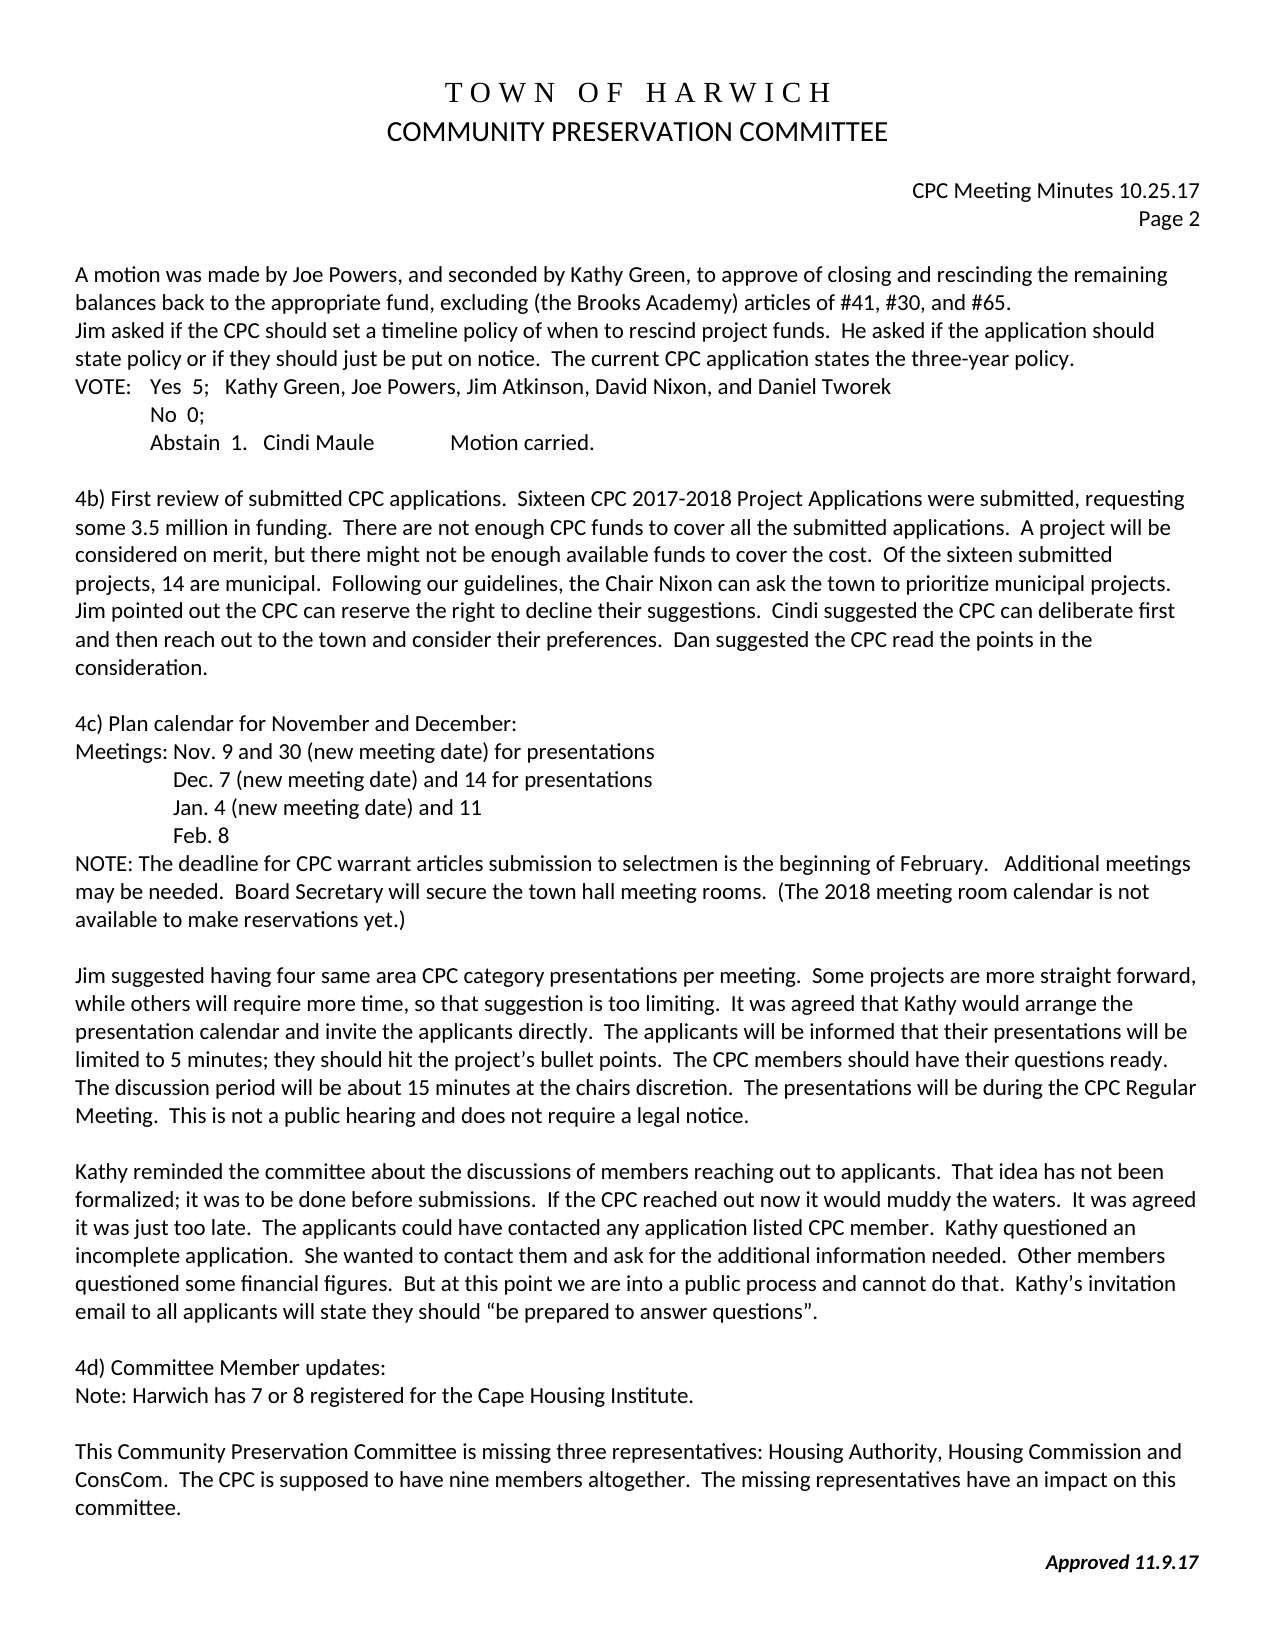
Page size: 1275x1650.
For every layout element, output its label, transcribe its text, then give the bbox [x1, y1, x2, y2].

text CPC Meeting Minutes 10.25.17 [75, 176, 1200, 204]
text Note: Harwich has 7 or 8 registered for the Cape Housing Institute. [75, 1381, 1200, 1409]
text Meetings: Nov. 9 and 30 (new meeting date) for presentations [75, 737, 1200, 765]
text Feb. 8 [75, 821, 1200, 849]
text Jim suggested having four same area CPC category presentations per meeting. Some projects are more straight forward, while others will require more time, so that suggestion is too limiting. It was agreed that Kathy would arrange the presentation calendar and invite the applicants directly. The applicants will be informed that their presentations will be limited to 5 minutes; they should hit the project’s bullet points. The CPC members should have their questions ready. The discussion period will be about 15 minutes at the chairs discretion. The presentations will be during the CPC Regular Meeting. This is not a public hearing and does not require a legal notice. [75, 961, 1200, 1129]
text 4b) First review of submitted CPC applications. Sixteen CPC 2017-2018 Project Applications were submitted, requesting some 3.5 million in funding. There are not enough CPC funds to cover all the submitted applications. A project will be considered on merit, but there might not be enough available funds to cover the cost. Of the sixteen submitted projects, 14 are municipal. Following our guidelines, the Chair Nixon can ask the town to prioritize municipal projects. Jim pointed out the CPC can reserve the right to decline their suggestions. Cindi suggested the CPC can deliberate first and then reach out to the town and consider their preferences. Dan suggested the CPC read the points in the consideration. [75, 484, 1200, 681]
text 4d) Committee Member updates: [75, 1353, 1200, 1381]
text Abstain 1. Cindi Maule Motion carried. [75, 428, 1200, 457]
text NOTE: The deadline for CPC warrant articles submission to selectmen is the beginning of February. Additional meetings may be needed. Board Secretary will secure the town hall meeting rooms. (The 2018 meeting room calendar is not available to make reservations yet.) [75, 849, 1200, 933]
text Jan. 4 (new meeting date) and 11 [75, 793, 1200, 821]
text Jim asked if the CPC should set a timeline policy of when to rescind project funds. He asked if the application should state policy or if they should just be put on notice. The current CPC application states the three-year policy. [75, 316, 1200, 372]
text 4c) Plan calendar for November and December: [75, 709, 1200, 737]
text This Community Preservation Committee is missing three representatives: Housing Authority, Housing Commission and ConsCom. The CPC is supposed to have nine members altogether. The missing representatives have an impact on this committee. [75, 1437, 1200, 1521]
text Approved 11.9.17 [75, 1549, 1200, 1575]
text VOTE: Yes 5; Kathy Green, Joe Powers, Jim Atkinson, David Nixon, and Daniel Tworek [75, 372, 1200, 401]
text Dec. 7 (new meeting date) and 14 for presentations [75, 765, 1200, 793]
text No 0; [75, 401, 1200, 428]
text Kathy reminded the committee about the discussions of members reaching out to applicants. That idea has not been formalized; it was to be done before submissions. If the CPC reached out now it would muddy the waters. It was agreed it was just too late. The applicants could have contacted any application listed CPC member. Kathy questioned an incomplete application. She wanted to contact them and ask for the additional information needed. Other members questioned some financial figures. But at this point we are into a public process and cannot do that. Kathy’s invitation email to all applicants will state they should “be prepared to answer questions”. [75, 1157, 1200, 1325]
text A motion was made by Joe Powers, and seconded by Kathy Green, to approve of closing and rescinding the remaining balances back to the appropriate fund, excluding (the Brooks Academy) articles of #41, #30, and #65. [75, 260, 1200, 316]
text Page 2 [75, 204, 1200, 232]
